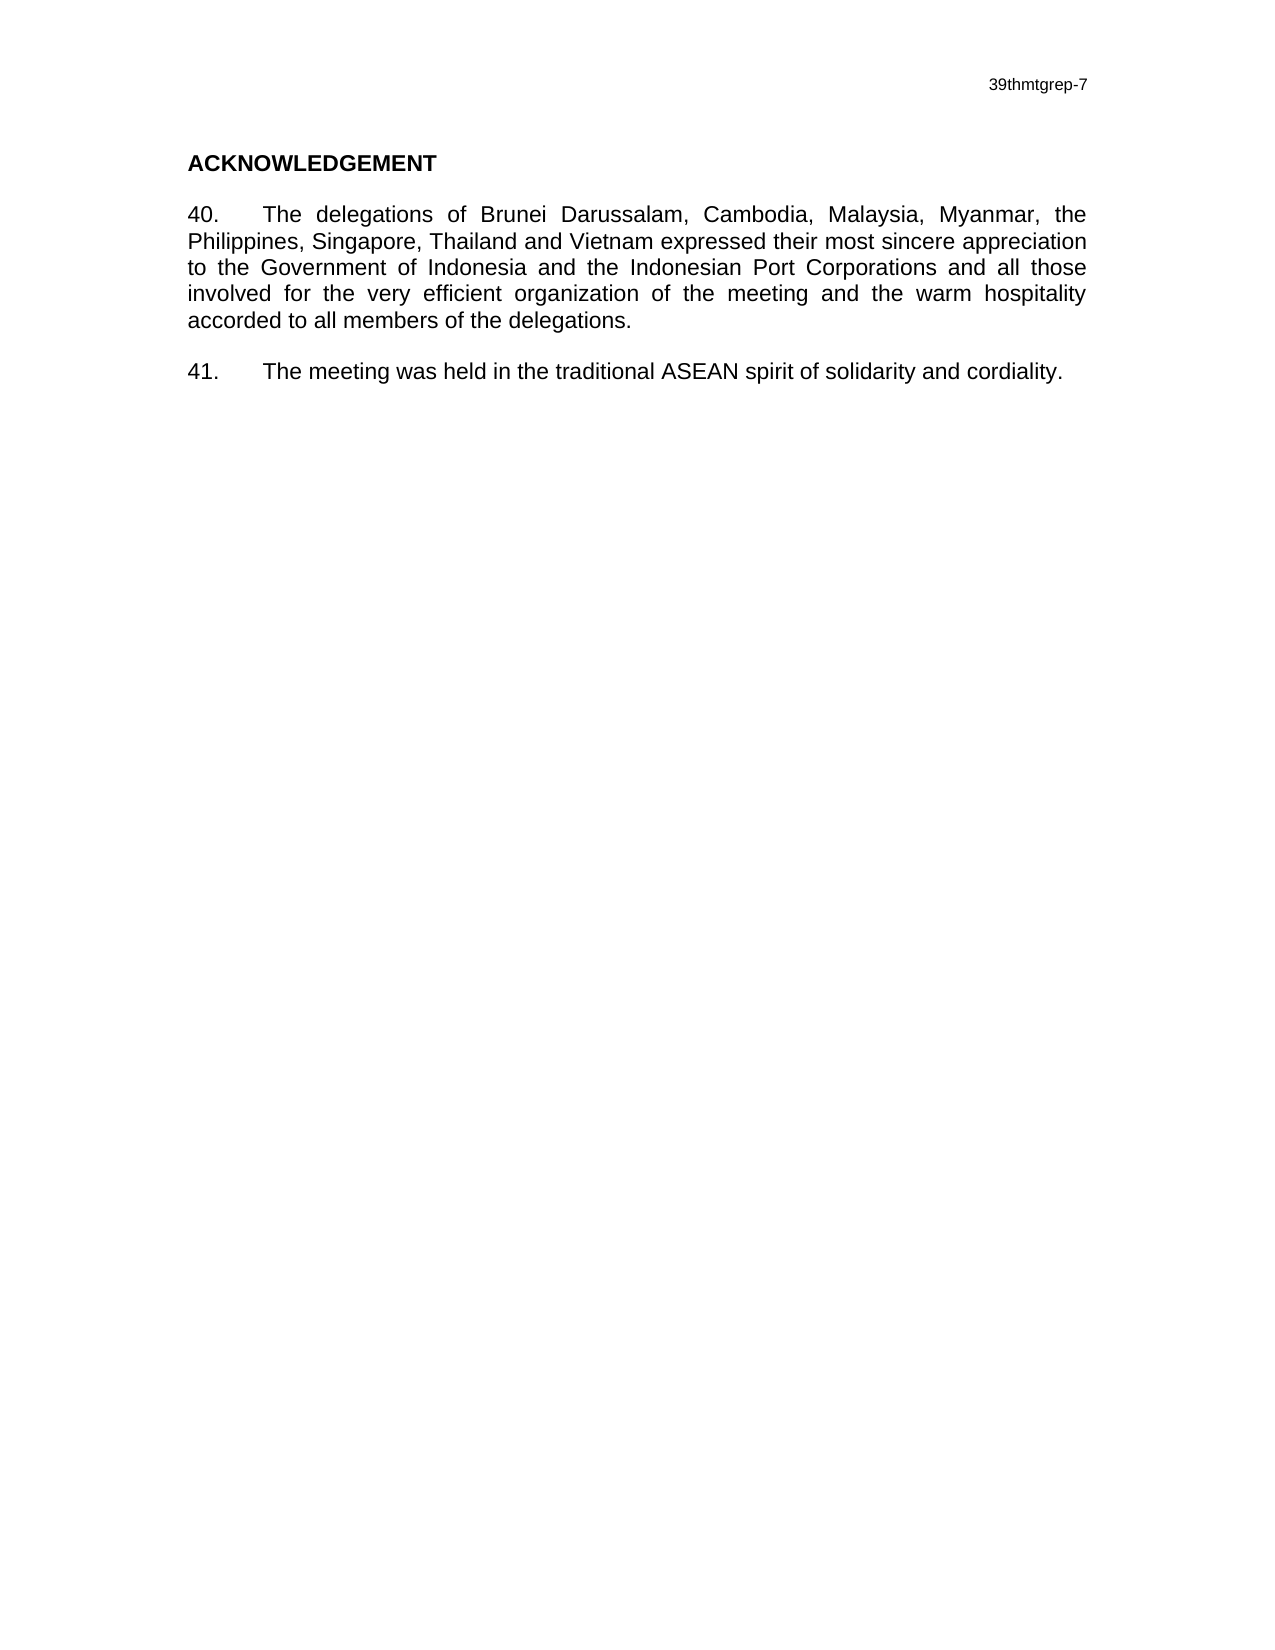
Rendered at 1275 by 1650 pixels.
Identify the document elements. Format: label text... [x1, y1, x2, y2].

text 41. The meeting was held in the traditional ASEAN spirit of solidarity and cordiality. [187, 358, 1087, 384]
text 40. The delegations of Brunei Darussalam, Cambodia, Malaysia, Myanmar, the Philippines, Singapore, Thailand and Vietnam expressed their most sincere appreciation to the Government of Indonesia and the Indonesian Port Corporations and all those involved for the very efficient organization of the meeting and the warm hospitality accorded to all members of the delegations. [187, 201, 1087, 333]
text ACKNOWLEDGEMENT [187, 150, 1087, 176]
